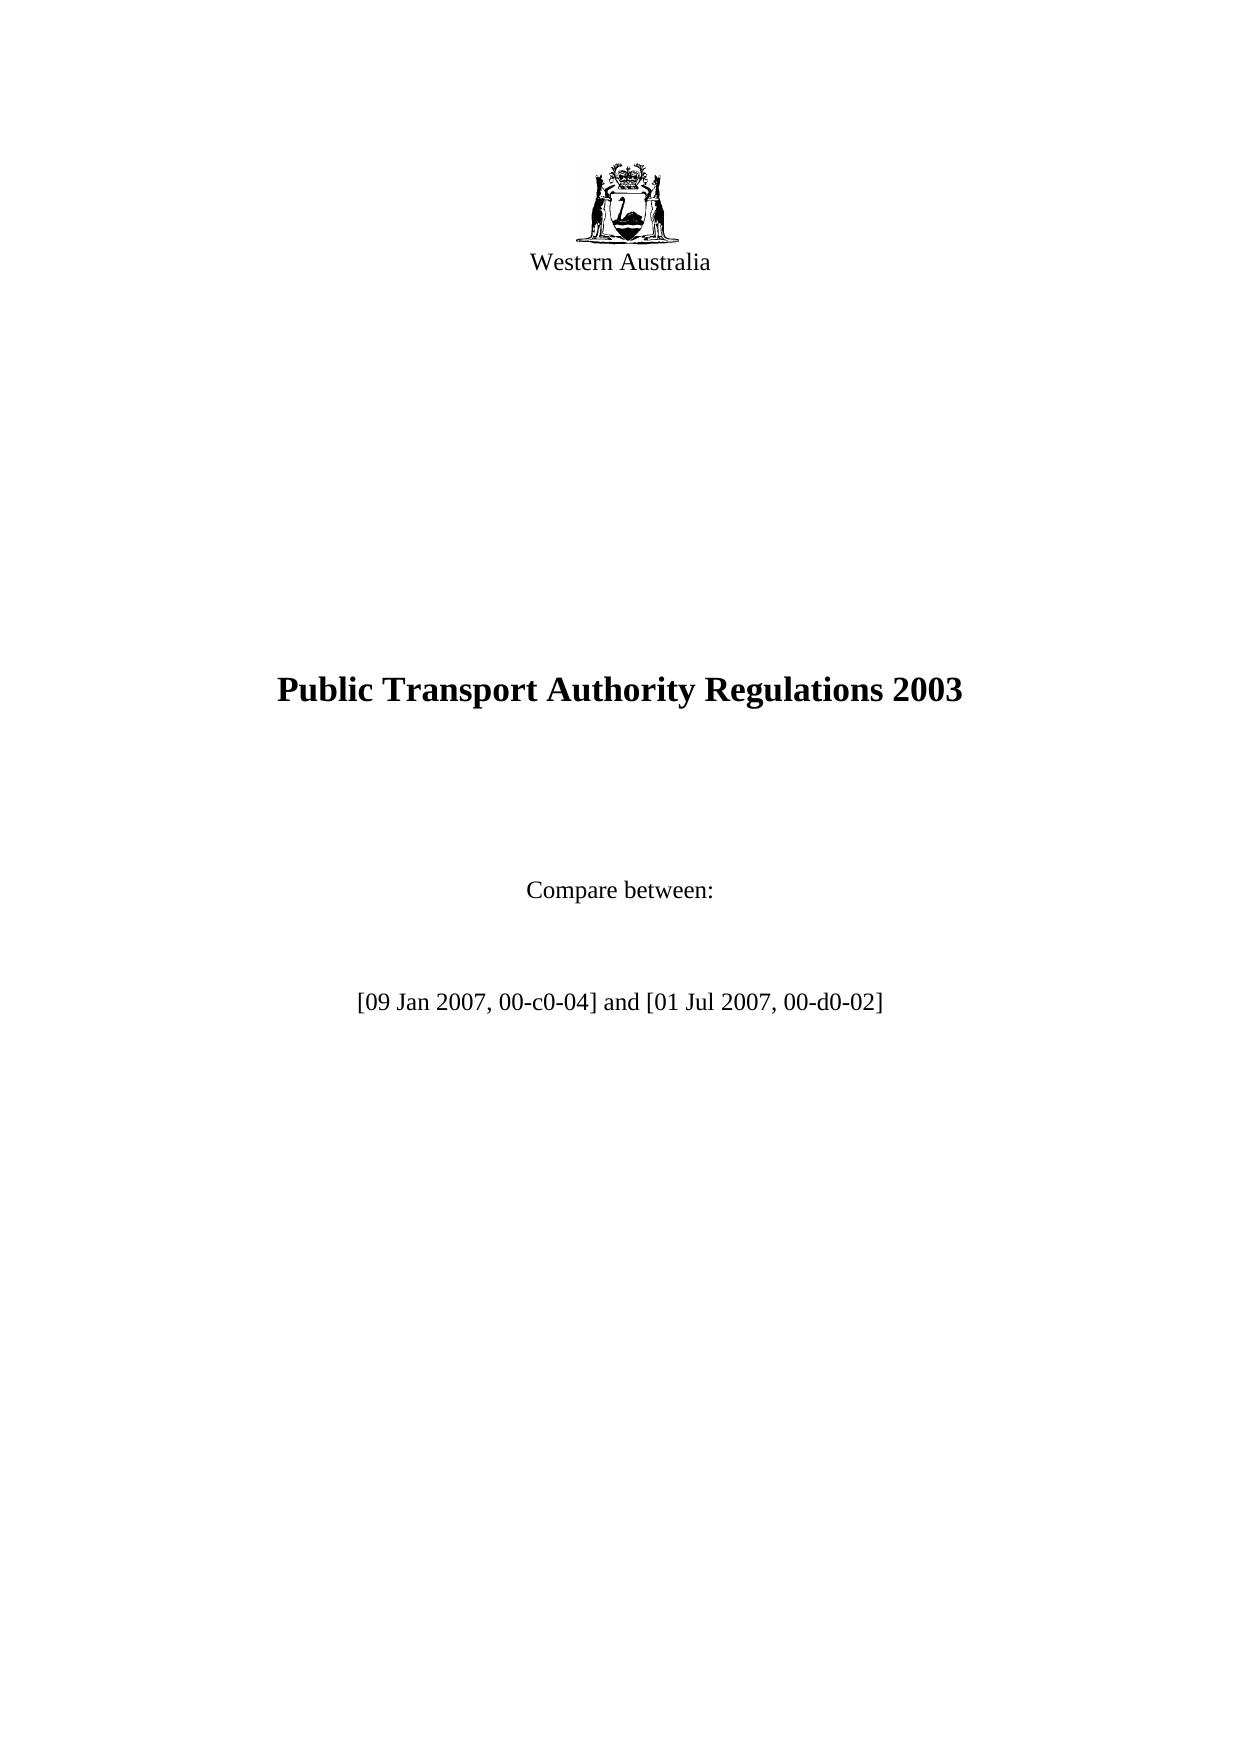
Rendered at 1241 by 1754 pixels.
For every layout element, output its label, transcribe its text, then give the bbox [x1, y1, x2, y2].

text [09 Jan 2007, 00-c0-04] and [01 Jul 2007, 00-d0-02] [251, 987, 990, 1016]
text Public Transport Authority Regulations 2003 [251, 668, 990, 709]
text Western Australia [251, 247, 990, 276]
text Compare between: [251, 875, 990, 904]
picture [575, 162, 679, 246]
